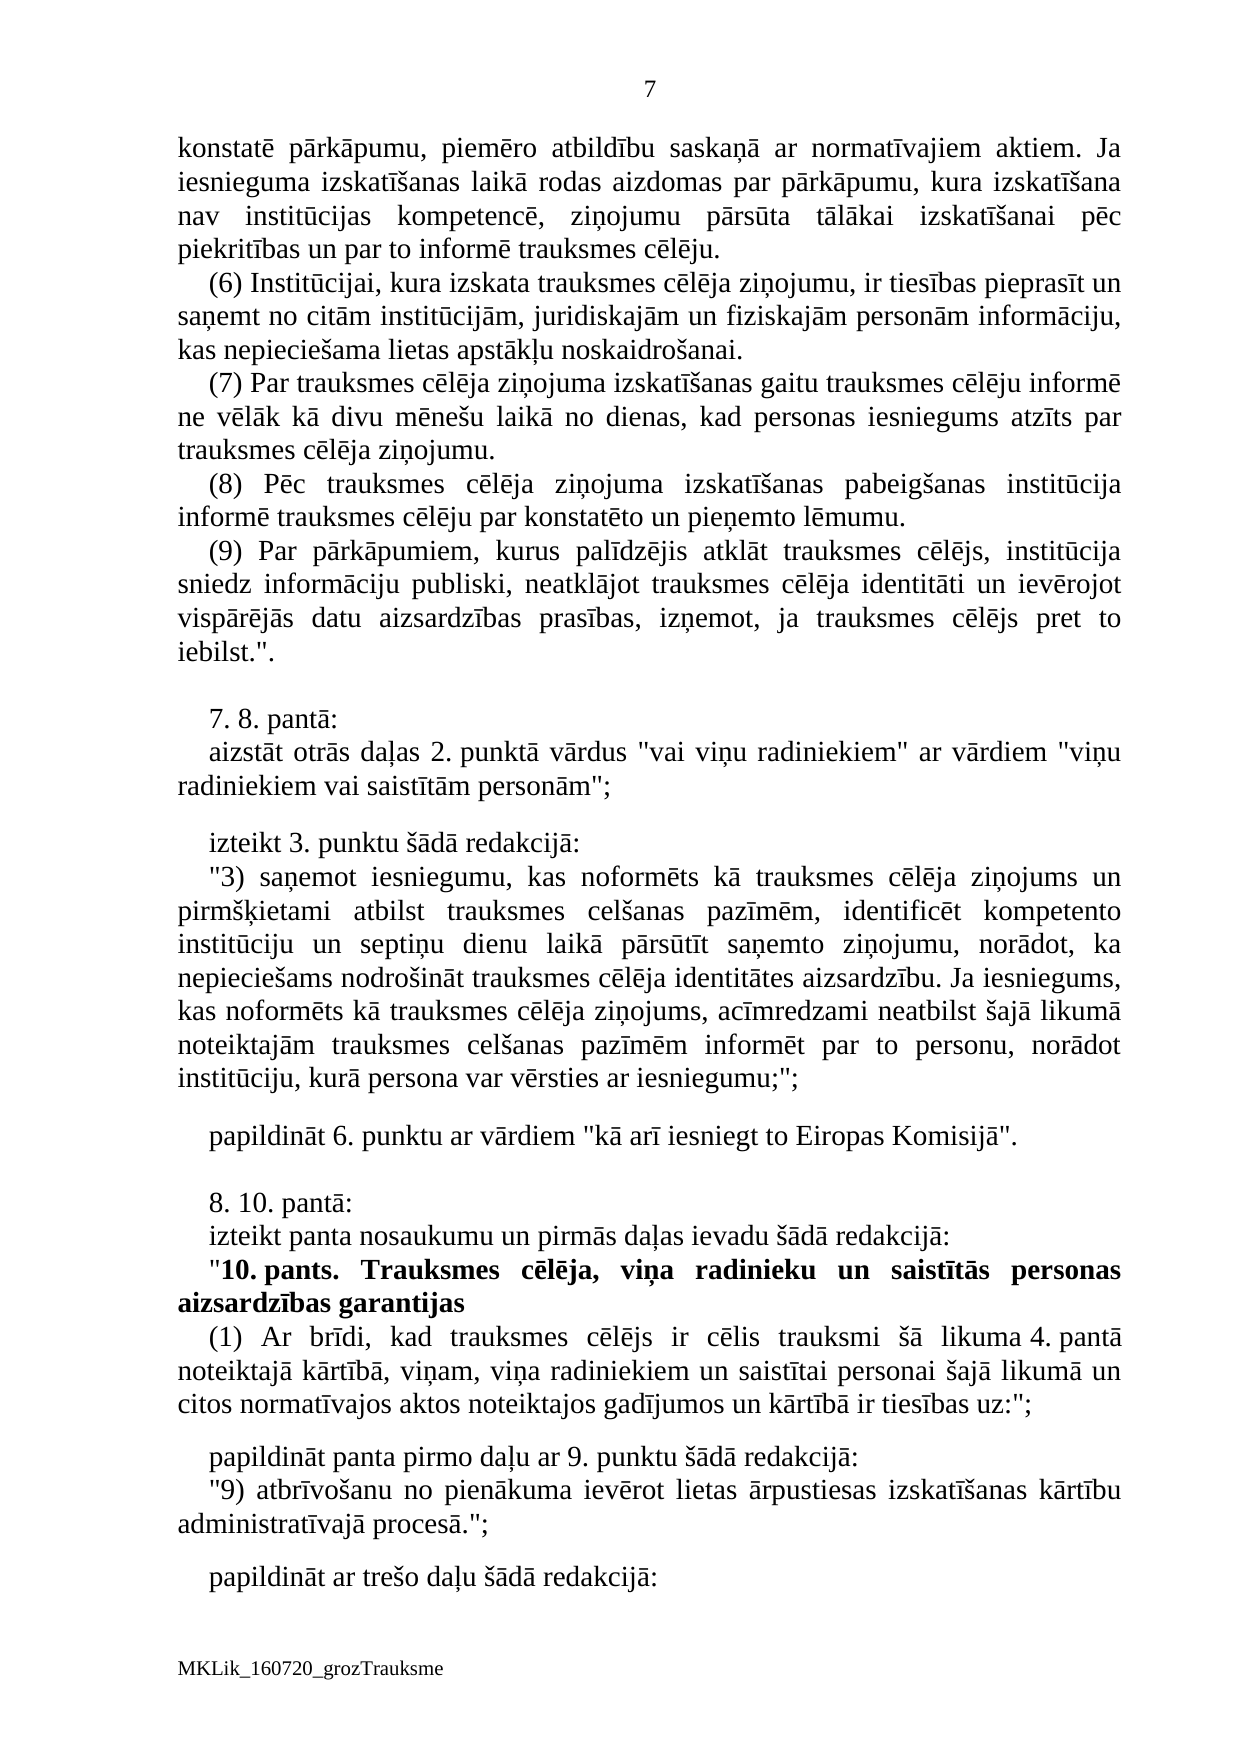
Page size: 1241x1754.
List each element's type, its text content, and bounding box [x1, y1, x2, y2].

text papildināt panta pirmo daļu ar 9. punktu šādā redakcijā: [177, 1439, 1122, 1472]
text izteikt panta nosaukumu un pirmās daļas ievadu šādā redakcijā: [177, 1218, 1122, 1252]
text papildināt ar trešo daļu šādā redakcijā: [177, 1559, 1122, 1592]
text (7) Par trauksmes cēlēja ziņojuma izskatīšanas gaitu trauksmes cēlēju informē ne vēlāk kā divu mēnešu laikā no dienas, kad personas iesniegums atzīts par trauksmes cēlēja ziņojumu. [177, 365, 1122, 466]
text papildināt 6. punktu ar vārdiem "kā arī iesniegt to Eiropas Komisijā". [177, 1118, 1122, 1151]
text izteikt 3. punktu šādā redakcijā: [177, 826, 1122, 859]
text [177, 131, 1122, 265]
text 8. 10. pantā: [177, 1185, 1122, 1218]
text aizstāt otrās daļas 2. punktā vārdus "vai viņu radiniekiem" ar vārdiem "viņu radiniekiem vai saistītām personām"; [177, 734, 1122, 801]
text (1) Ar brīdi, kad trauksmes cēlējs ir cēlis trauksmi šā likuma 4. pantā noteiktajā kārtībā, viņam, viņa radiniekiem un saistītai personai šajā likumā un citos normatīvajos aktos noteiktajos gadījumos un kārtībā ir tiesības uz:"; [177, 1319, 1122, 1420]
text "10. pants. Trauksmes cēlēja, viņa radinieku un saistītās personas aizsardzības garantijas [177, 1252, 1122, 1319]
text "3) saņemot iesniegumu, kas noformēts kā trauksmes cēlēja ziņojums un pirmšķietami atbilst trauksmes celšanas pazīmēm, identificēt kompetento institūciju un septiņu dienu laikā pārsūtīt saņemto ziņojumu, norādot, ka nepieciešams nodrošināt trauksmes cēlēja identitātes aizsardzību. Ja iesniegums, kas noformēts kā trauksmes cēlēja ziņojums, acīmredzami neatbilst šajā likumā noteiktajām trauksmes celšanas pazīmēm informēt par to personu, norādot institūciju, kurā persona var vērsties ar iesniegumu;"; [177, 859, 1122, 1094]
text (8) Pēc trauksmes cēlēja ziņojuma izskatīšanas pabeigšanas institūcija informē trauksmes cēlēju par konstatēto un pieņemto lēmumu. [177, 466, 1122, 533]
text (6) Institūcijai, kura izskata trauksmes cēlēja ziņojumu, ir tiesības pieprasīt un saņemt no citām institūcijām, juridiskajām un fiziskajām personām informāciju, kas nepieciešama lietas apstākļu noskaidrošanai. [177, 265, 1122, 365]
text 7. 8. pantā: [177, 701, 1122, 734]
text "9) atbrīvošanu no pienākuma ievērot lietas ārpustiesas izskatīšanas kārtību administratīvajā procesā."; [177, 1472, 1122, 1539]
text (9) Par pārkāpumiem, kurus palīdzējis atklāt trauksmes cēlējs, institūcija sniedz informāciju publiski, neatklājot trauksmes cēlēja identitāti un ievērojot vispārējās datu aizsardzības prasības, izņemot, ja trauksmes cēlējs pret to iebilst.". [177, 533, 1122, 667]
